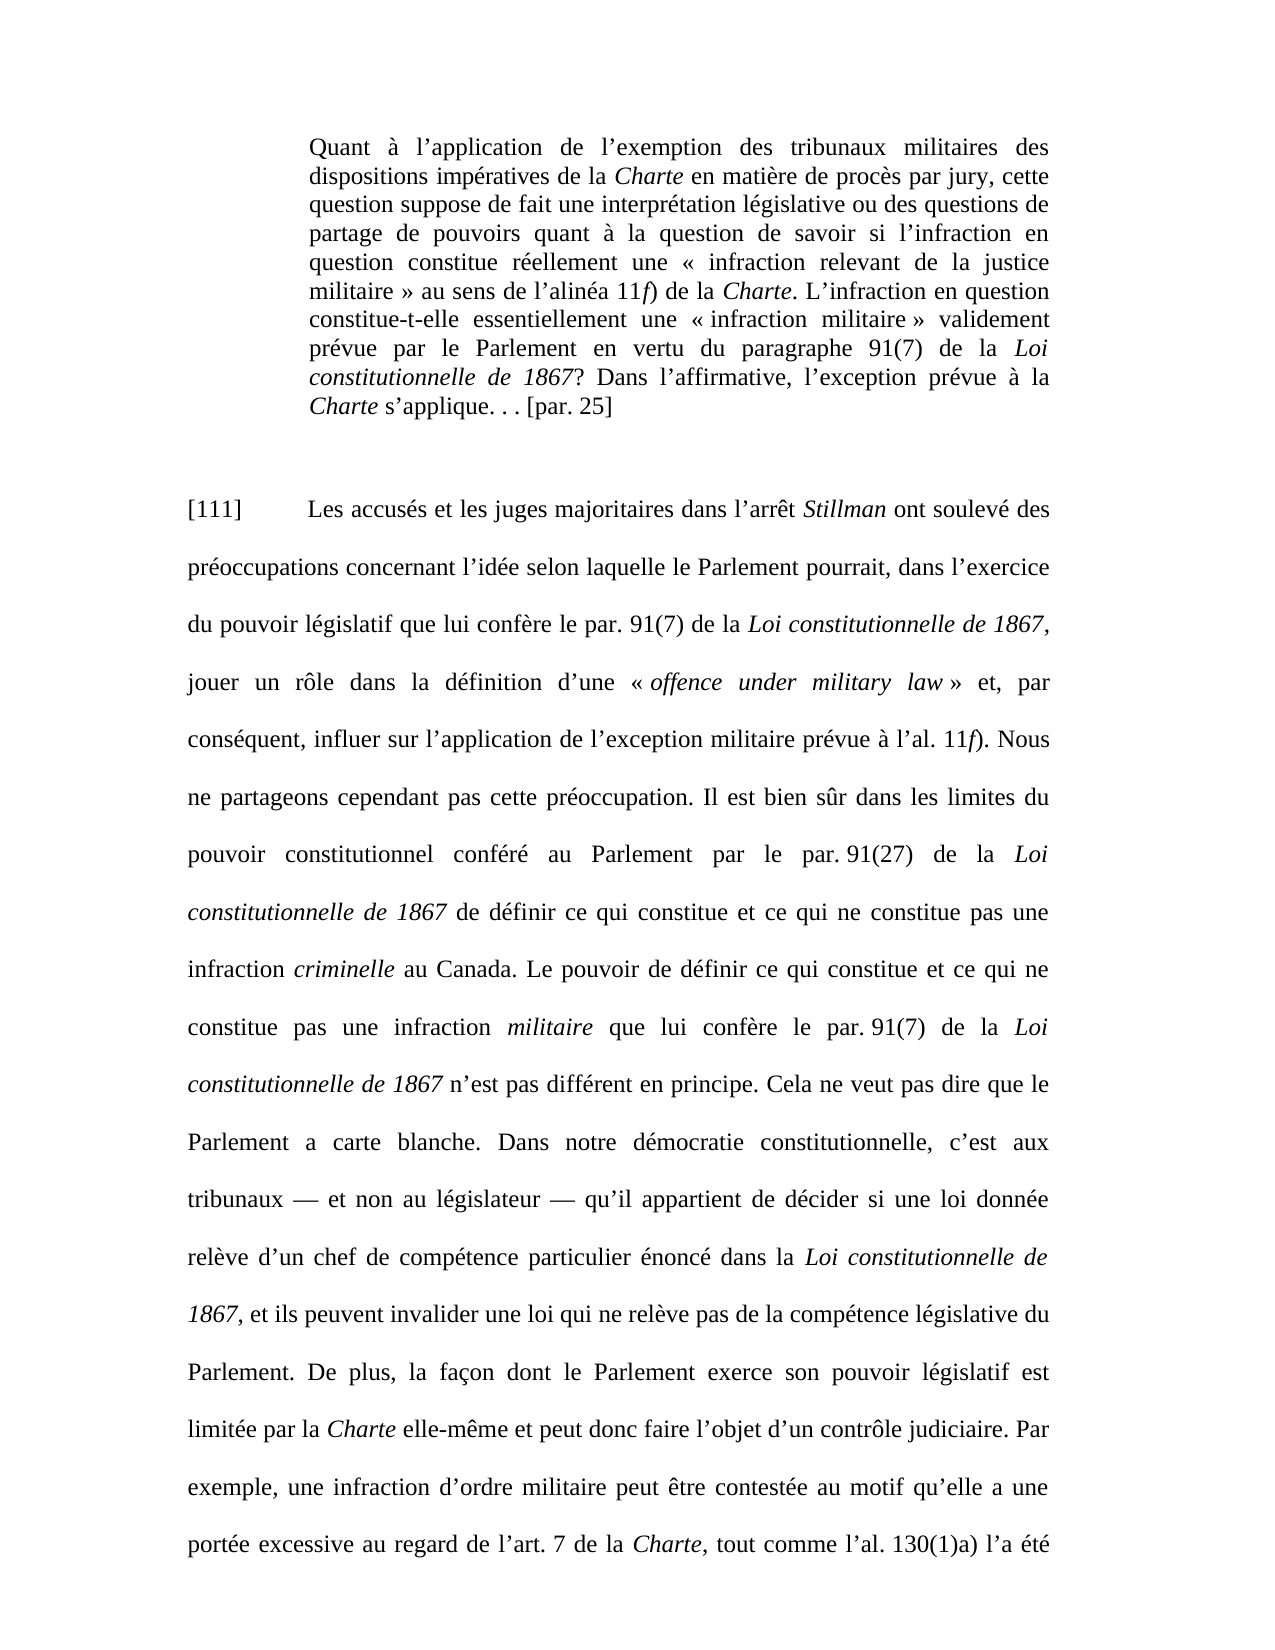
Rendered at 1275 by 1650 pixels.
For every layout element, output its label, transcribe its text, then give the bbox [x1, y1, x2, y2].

text Quant à l’application de l’exemption des tribunaux militaires des dispositions impératives de la Charte en matière de procès par jury, cette question suppose de fait une interprétation législative ou des questions de partage de pouvoirs quant à la question de savoir si l’infraction en question constitue réellement une « infraction relevant de la justice militaire » au sens de l’alinéa 11f) de la Charte. L’infraction en question constitue-t-elle essentiellement une « infraction militaire » validement prévue par le Parlement en vertu du paragraphe 91(7) de la Loi constitutionnelle de 1867? Dans l’affirmative, l’exception prévue à la Charte s’applique. . . [par. 25] [262, 132, 1050, 419]
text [187, 494, 1050, 1558]
